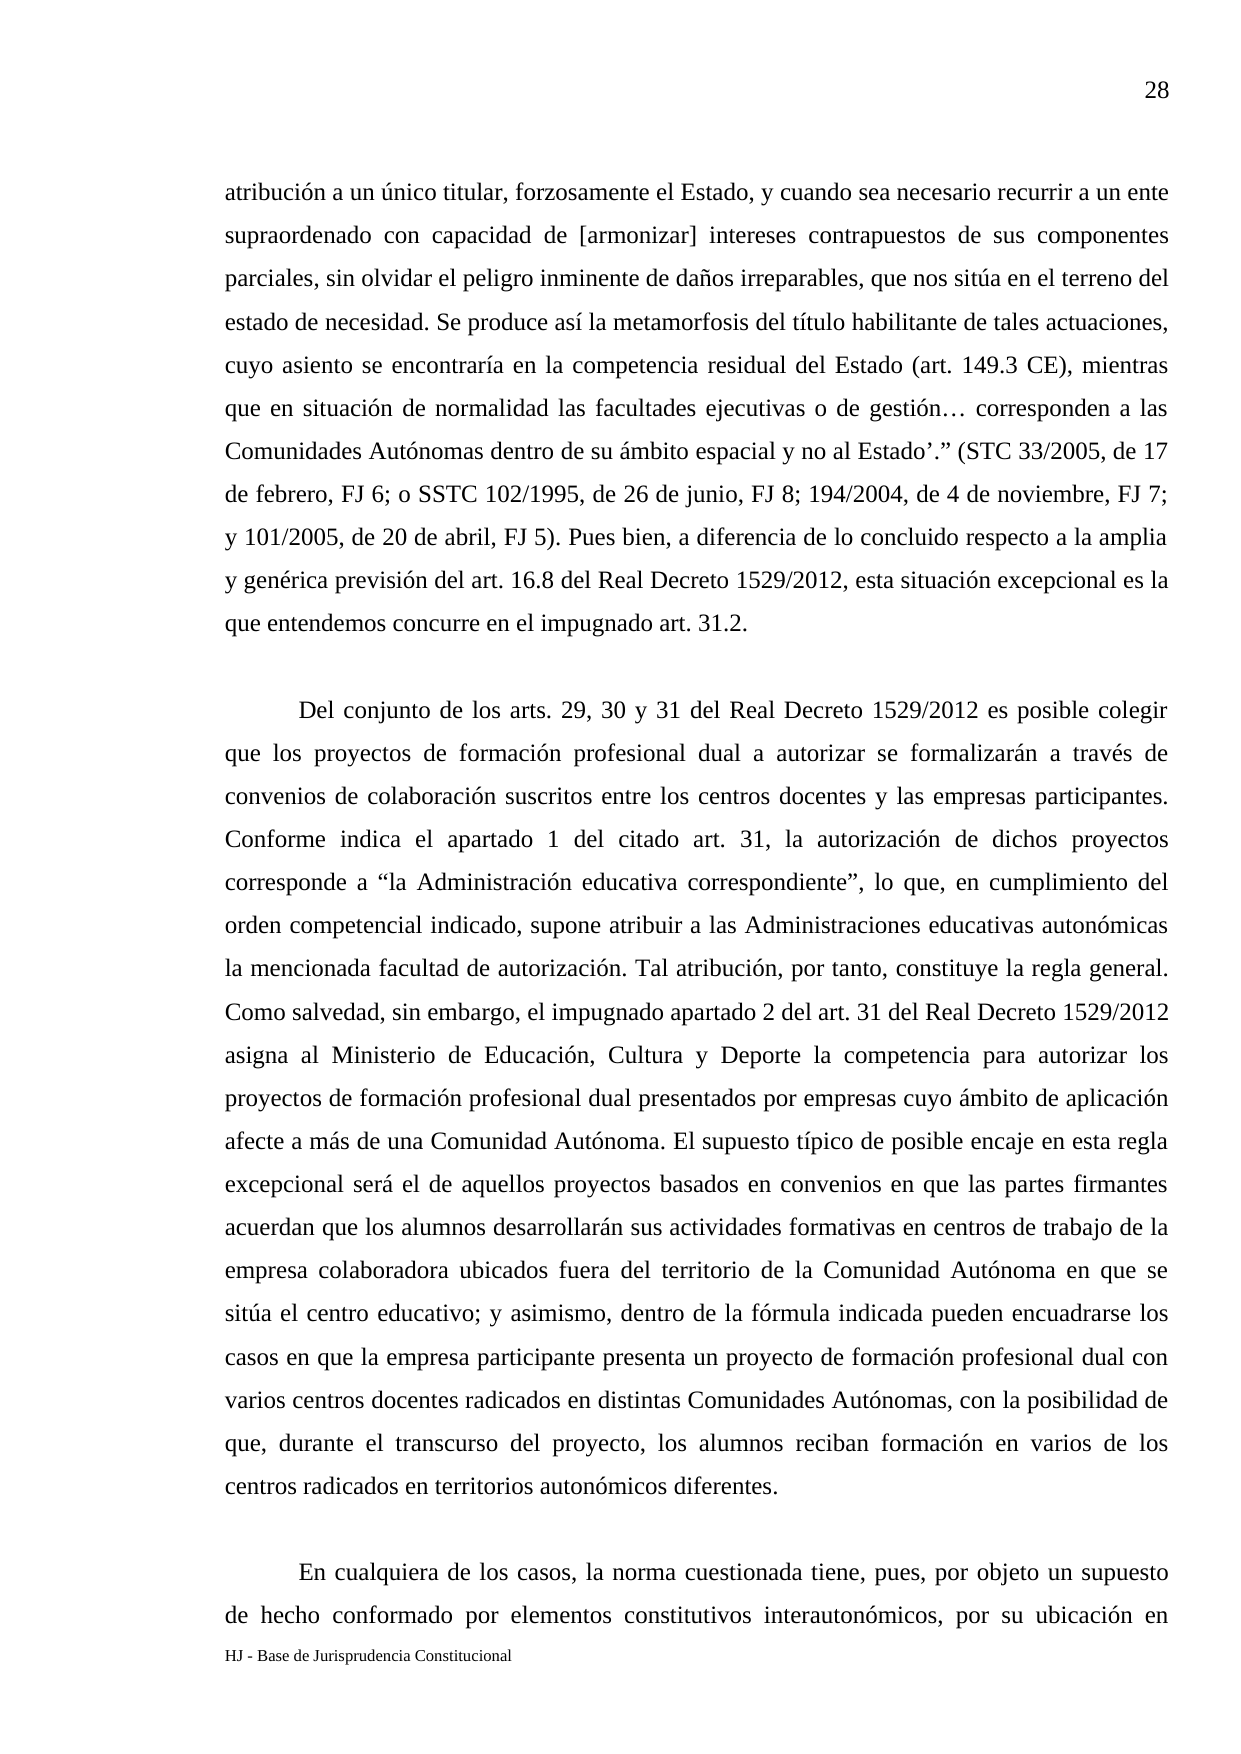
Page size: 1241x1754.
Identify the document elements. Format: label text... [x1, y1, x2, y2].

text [224, 177, 1169, 637]
text Del conjunto de los arts. 29, 30 y 31 del Real Decreto 1529/2012 es posible colegir que los proyectos de formación profesional dual a autorizar se formalizarán a través de convenios de colaboración suscritos entre los centros docentes y las empresas participantes. Conforme indica el apartado 1 del citado art. 31, la autorización de dichos proyectos corresponde a “la Administración educativa correspondiente”, lo que, en cumplimiento del orden competencial indicado, supone atribuir a las Administraciones educativas autonómicas la mencionada facultad de autorización. Tal atribución, por tanto, constituye la regla general. Como salvedad, sin embargo, el impugnado apartado 2 del art. 31 del Real Decreto 1529/2012 asigna al Ministerio de Educación, Cultura y Deporte la competencia para autorizar los proyectos de formación profesional dual presentados por empresas cuyo ámbito de aplicación afecte a más de una Comunidad Autónoma. El supuesto típico de posible encaje en esta regla excepcional será el de aquellos proyectos basados en convenios en que las partes firmantes acuerdan que los alumnos desarrollarán sus actividades formativas en centros de trabajo de la empresa colaboradora ubicados fuera del territorio de la Comunidad Autónoma en que se sitúa el centro educativo; y asimismo, dentro de la fórmula indicada pueden encuadrarse los casos en que la empresa participante presenta un proyecto de formación profesional dual con varios centros docentes radicados en distintas Comunidades Autónomas, con la posibilidad de que, durante el transcurso del proyecto, los alumnos reciban formación en varios de los centros radicados en territorios autonómicos diferentes. [224, 695, 1169, 1500]
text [224, 1557, 1169, 1629]
